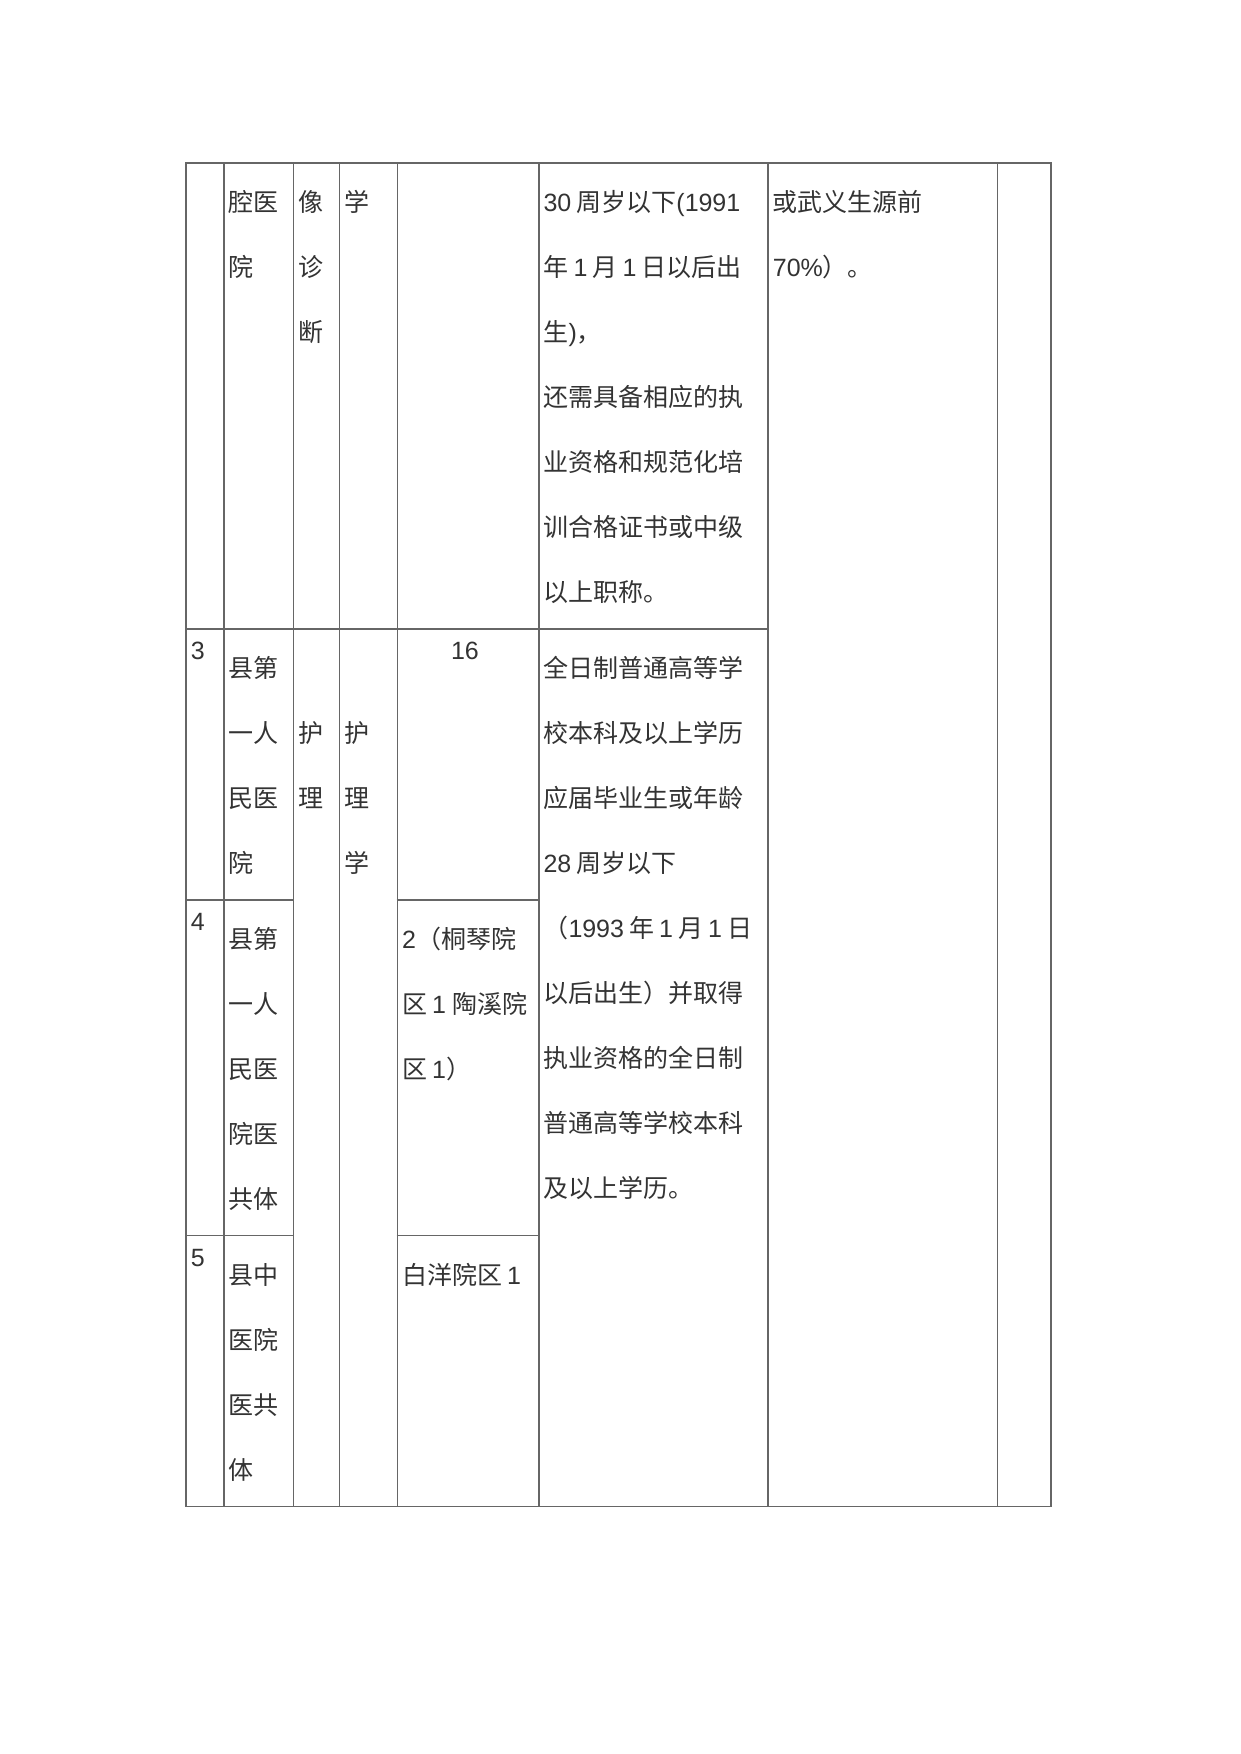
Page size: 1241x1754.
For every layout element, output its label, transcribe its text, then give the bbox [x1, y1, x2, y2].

table_cell 县口腔医院 [225, 164, 293, 628]
table_cell 16 [398, 630, 538, 899]
table_cell 县第一人民医院 [225, 630, 293, 899]
table_cell 1 [398, 164, 538, 628]
table_cell 3 [187, 630, 223, 899]
table_cell 护理学 [340, 630, 397, 1506]
table_cell 影像诊断 [294, 164, 339, 628]
table_cell 4 [187, 901, 223, 1235]
table_cell 县第一人民医院医共体 [225, 901, 293, 1235]
table_cell 护理 [294, 630, 339, 1506]
table_cell 全日制普通高等学校本科及以上学历应届毕业生或年龄28周岁以下 （1993年1月1日以后出生）并取得执业资格的全日制普通高等学校本科及以上学历。 [540, 630, 767, 1506]
table_cell 5 [187, 1236, 223, 1506]
table_cell 2 [187, 164, 223, 628]
table_cell 2（桐琴院区1 陶溪院区1） [398, 901, 538, 1235]
table_cell 县中医院医共体 [225, 1236, 293, 1506]
table_cell 白洋院区1 [398, 1236, 538, 1506]
